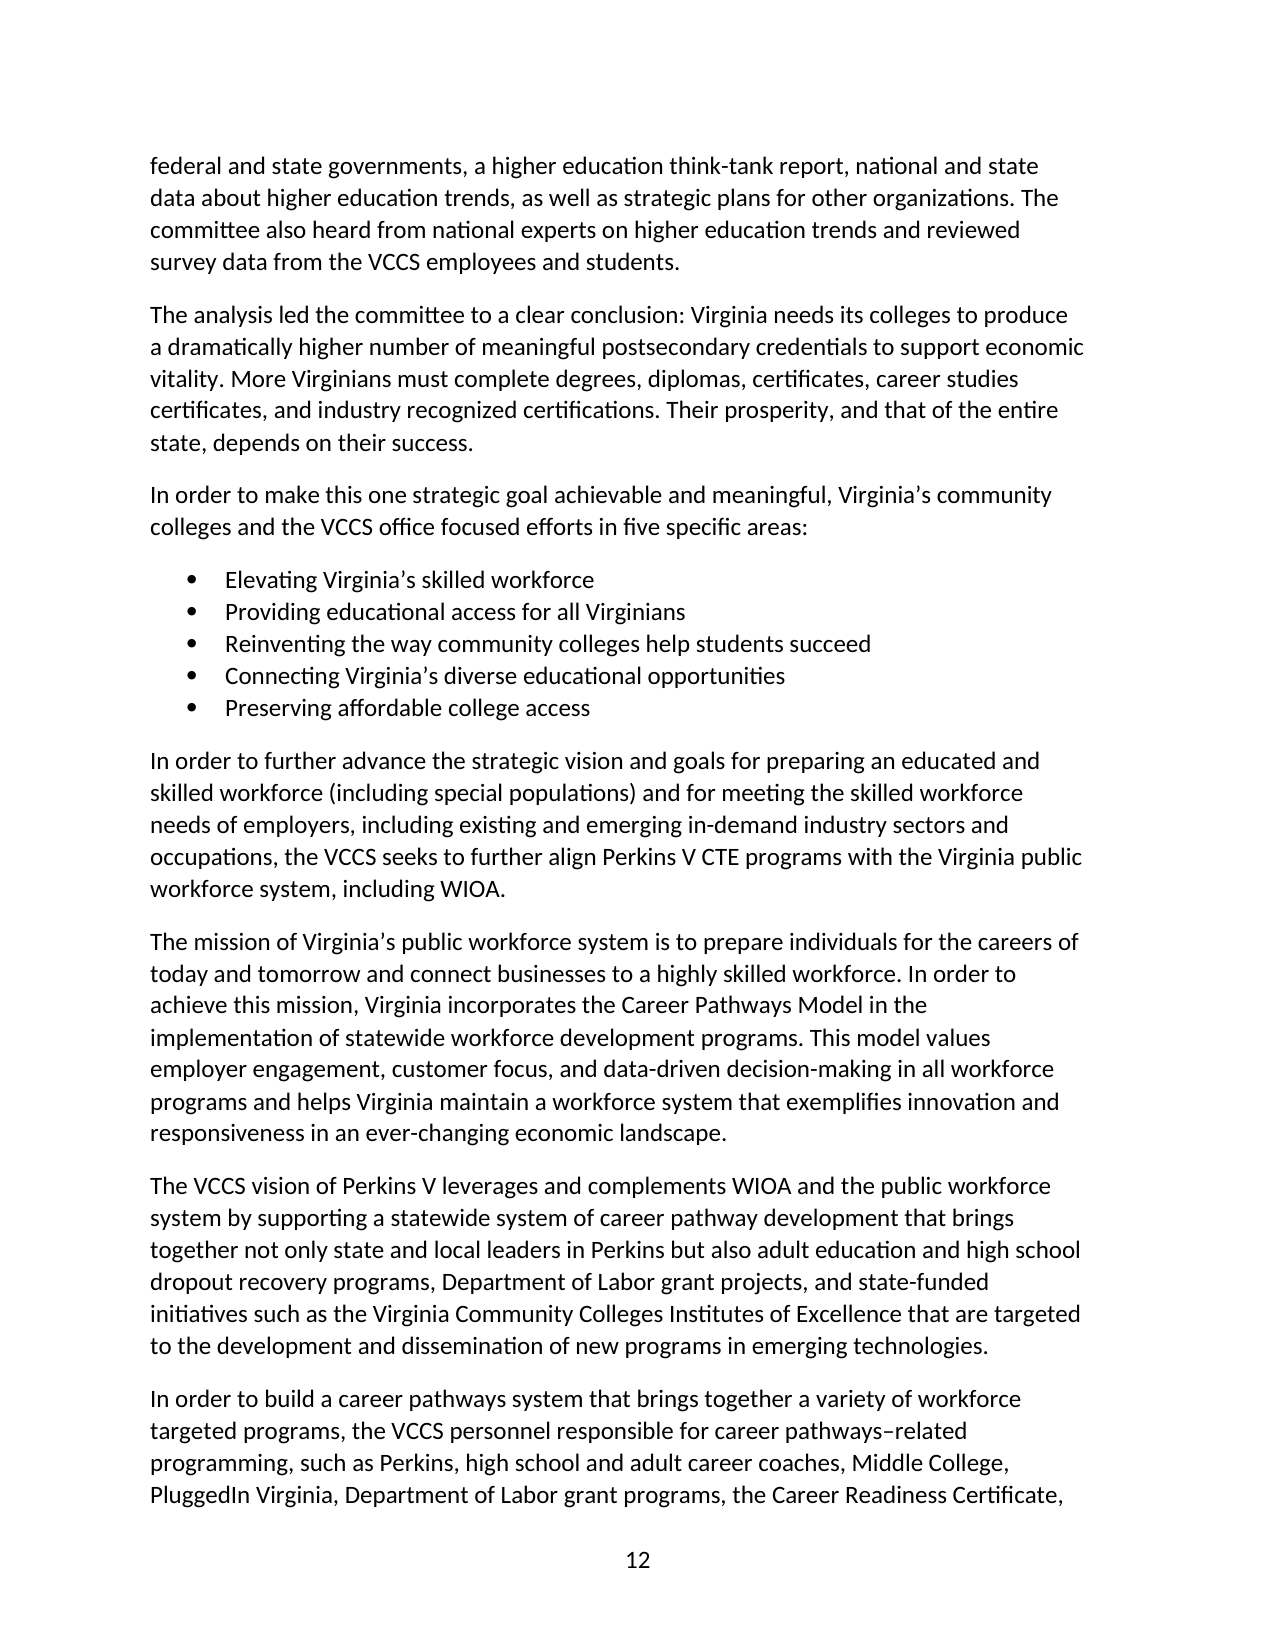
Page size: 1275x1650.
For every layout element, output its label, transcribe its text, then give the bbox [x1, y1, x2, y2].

text In order to make this one strategic goal achievable and meaningful, Virginia’s community colleges and the VCCS office focused efforts in five specific areas: [150, 479, 1086, 542]
text In order to further advance the strategic vision and goals for preparing an educated and skilled workforce (including special populations) and for meeting the skilled workforce needs of employers, including existing and emerging in-demand industry sectors and occupations, the VCCS seeks to further align Perkins V CTE programs with the Virginia public workforce system, including WIOA. [150, 745, 1086, 903]
text The mission of Virginia’s public workforce system is to prepare individuals for the careers of today and tomorrow and connect businesses to a highly skilled workforce. In order to achieve this mission, Virginia incorporates the Career Pathways Model in the implementation of statewide workforce development programs. This model values employer engagement, customer focus, and data-driven decision-making in all workforce programs and helps Virginia maintain a workforce system that exemplifies innovation and responsiveness in an ever-changing economic landscape. [150, 926, 1086, 1148]
list Providing educational access for all Virginians [187, 596, 1086, 627]
list Connecting Virginia’s diverse educational opportunities [187, 660, 1086, 691]
text The VCCS vision of Perkins V leverages and complements WIOA and the public workforce system by supporting a statewide system of career pathway development that brings together not only state and local leaders in Perkins but also adult education and high school dropout recovery programs, Department of Labor grant projects, and state-funded initiatives such as the Virginia Community Colleges Institutes of Excellence that are targeted to the development and dissemination of new programs in emerging technologies. [150, 1170, 1086, 1361]
text The analysis led the committee to a clear conclusion: Virginia needs its colleges to produce a dramatically higher number of meaningful postsecondary credentials to support economic vitality. More Virginians must complete degrees, diplomas, certificates, career studies certificates, and industry recognized certifications. Their prosperity, and that of the entire state, depends on their success. [150, 299, 1086, 457]
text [150, 1383, 1086, 1509]
list Reinventing the way community colleges help students succeed [187, 628, 1086, 659]
list Preserving affordable college access [187, 692, 1086, 723]
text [150, 150, 1086, 276]
list Elevating Virginia’s skilled workforce [187, 564, 1086, 595]
